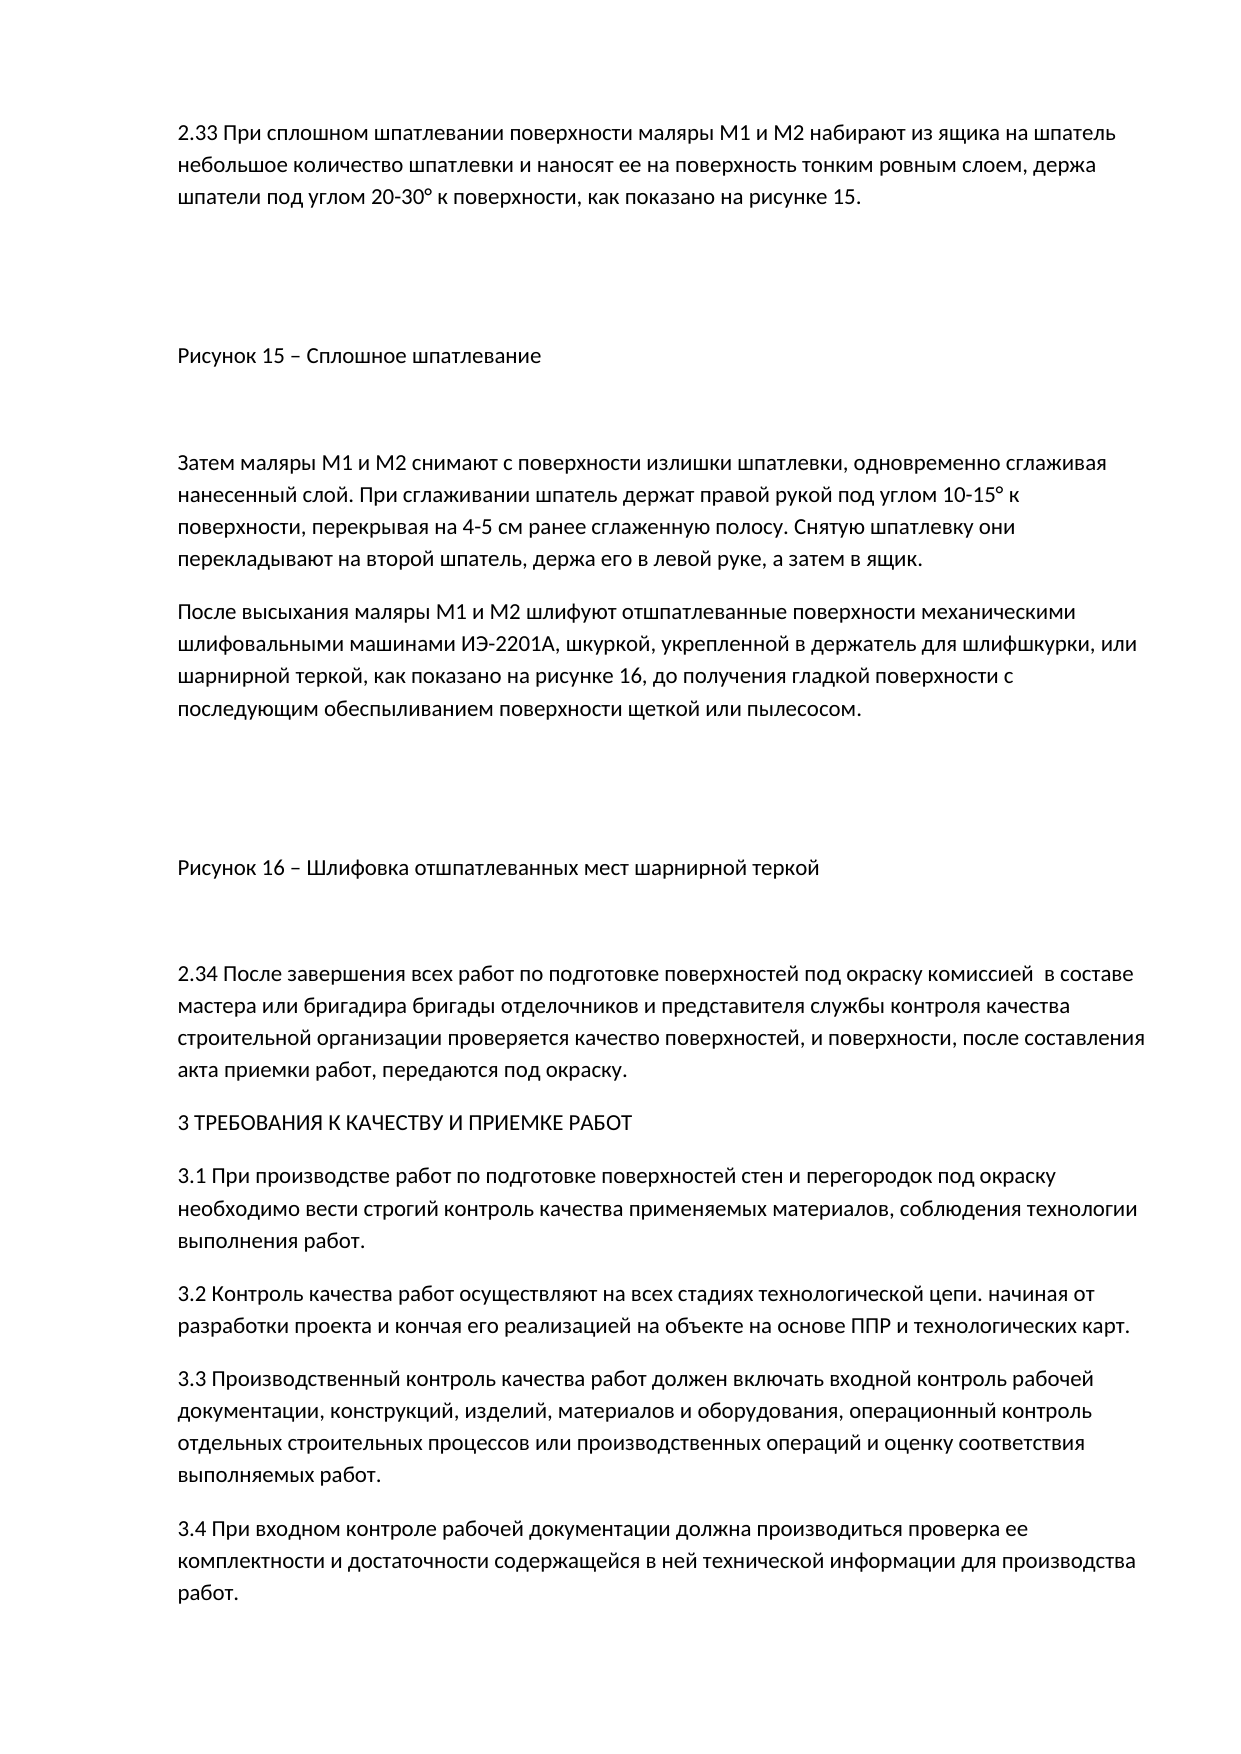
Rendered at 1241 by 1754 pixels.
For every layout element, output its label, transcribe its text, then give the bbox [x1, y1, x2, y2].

text 3.4 При входном контроле рабочей документации должна производиться проверка ее комплектности и достаточности содержащейся в ней технической информации для производства работ. [177, 1514, 1152, 1606]
text Затем маляры М1 и М2 снимают с поверхности излишки шпатлевки, одновременно сглаживая нанесенный слой. При сглаживании шпатель держат правой рукой под углом 10-15° к поверхности, перекрывая на 4-5 см ранее сглаженную полосу. Снятую шпатлевку они перекладывают на второй шпатель, держа его в левой руке, а затем в ящик. [177, 448, 1152, 572]
text Рисунок 15 – Сплошное шпатлевание [177, 342, 1152, 369]
text 3.2 Контроль качества работ осуществляют на всех стадиях технологической цепи. начиная от разработки проекта и кончая его реализацией на объекте на основе ППР и технологических карт. [177, 1279, 1152, 1339]
text Рисунок 16 – Шлифовка отшпатлеванных мест шарнирной теркой [177, 853, 1152, 881]
text 3.3 Производственный контроль качества работ должен включать входной контроль рабочей документации, конструкций, изделий, материалов и оборудования, операционный контроль отдельных строительных процессов или производственных операций и оценку соответствия выполняемых работ. [177, 1364, 1152, 1489]
text 3.1 При производстве работ по подготовке поверхностей стен и перегородок под окраску необходимо вести строгий контроль качества применяемых материалов, соблюдения технологии выполнения работ. [177, 1161, 1152, 1254]
text После высыхания маляры M1 и М2 шлифуют отшпатлеванные поверхности механическими шлифовальными машинами ИЭ-2201А, шкуркой, укрепленной в держатель для шлифшкурки, или шарнирной теркой, как показано на рисунке 16, до получения гладкой поверхности с последующим обеспыливанием поверхности щеткой или пылесосом. [177, 597, 1152, 722]
text 2.34 После завершения всех работ по подготовке поверхностей под окраску комиссией в составе мастера или бригадира бригады отделочников и представителя службы контроля качества строительной организации проверяется качество поверхностей, и поверхности, после составления акта приемки работ, передаются под окраску. [177, 959, 1152, 1083]
text 3 ТРЕБОВАНИЯ К КАЧЕСТВУ И ПРИЕМКЕ РАБОТ [177, 1108, 1152, 1136]
text 2.33 При сплошном шпатлевании поверхности маляры M1 и М2 набирают из ящика на шпатель небольшое количество шпатлевки и наносят ее на поверхность тонким ровным слоем, держа шпатели под углом 20-30° к поверхности, как показано на рисунке 15. [177, 118, 1152, 211]
